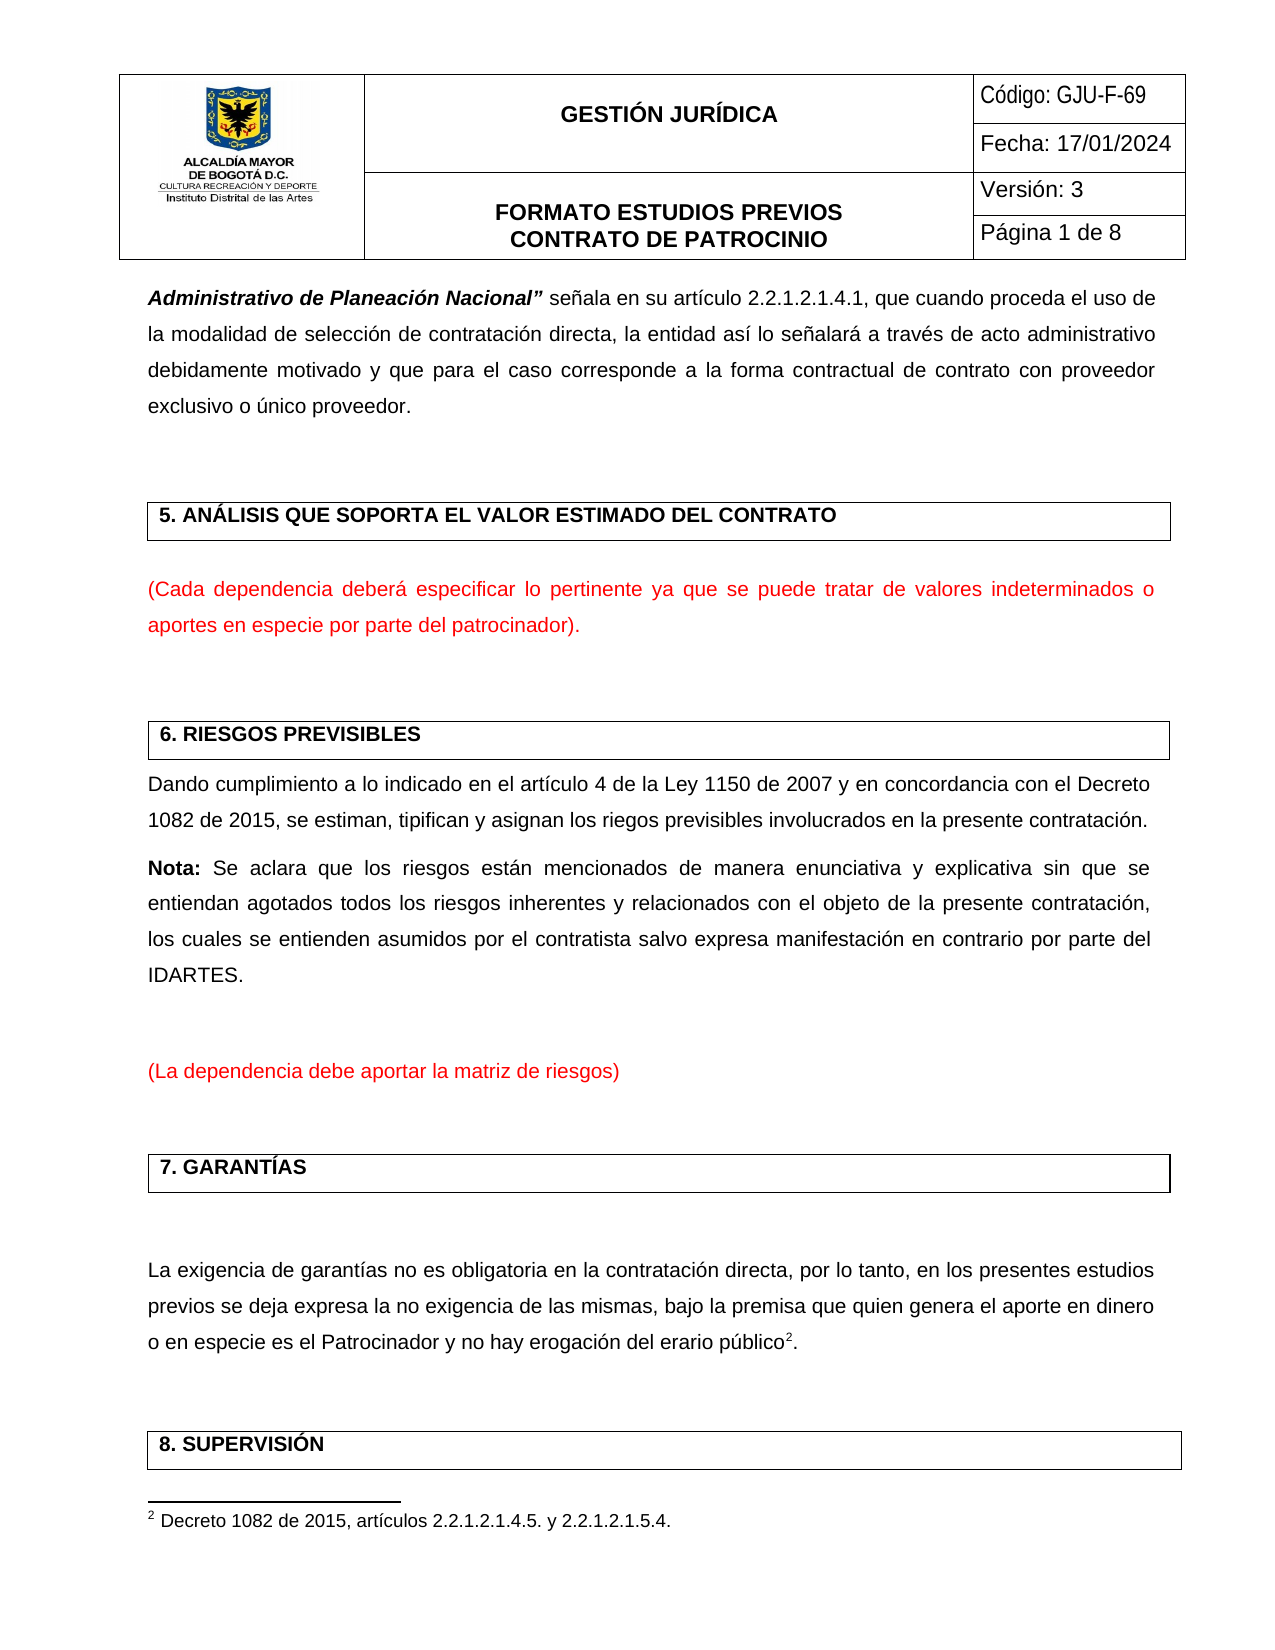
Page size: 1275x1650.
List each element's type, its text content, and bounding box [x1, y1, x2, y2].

table_header 6. RIESGOS PREVISIBLES [149, 722, 1169, 759]
table_header 5. ANÁLISIS QUE SOPORTA EL VALOR ESTIMADO DEL CONTRATO [148, 503, 1170, 540]
text Nota: Se aclara que los riesgos están mencionados de manera enunciativa y explicativa sin que se entiendan agotados todos los riesgos inherentes y relacionados con el objeto de la presente contratación, los cuales se entienden asumidos por el contratista salvo expresa manifestación en contrario por parte del IDARTES. [148, 855, 1152, 987]
text Dando cumplimiento a lo indicado en el artículo 4 de la Ley 1150 de 2007 y en concordancia con el Decreto 1082 de 2015, se estiman, tipifican y asignan los riegos previsibles involucrados en la presente contratación. [148, 772, 1152, 832]
text (Cada dependencia deberá especificar lo pertinente ya que se puede tratar de valores indeterminados o aportes en especie por parte del patrocinador). [148, 577, 1157, 637]
text La exigencia de garantías no es obligatoria en la contratación directa, por lo tanto, en los presentes estudios previos se deja expresa la no exigencia de las mismas, bajo la premisa que quien genera el aporte en dinero o en especie es el Patrocinador y no hay erogación del erario público. [148, 1258, 1157, 1354]
table_header 7. GARANTÍAS [149, 1155, 1169, 1192]
table_header 8. SUPERVISIÓN [148, 1432, 1181, 1469]
picture [157, 81, 321, 207]
text (La dependencia debe aportar la matriz de riesgos) [148, 1058, 1152, 1082]
